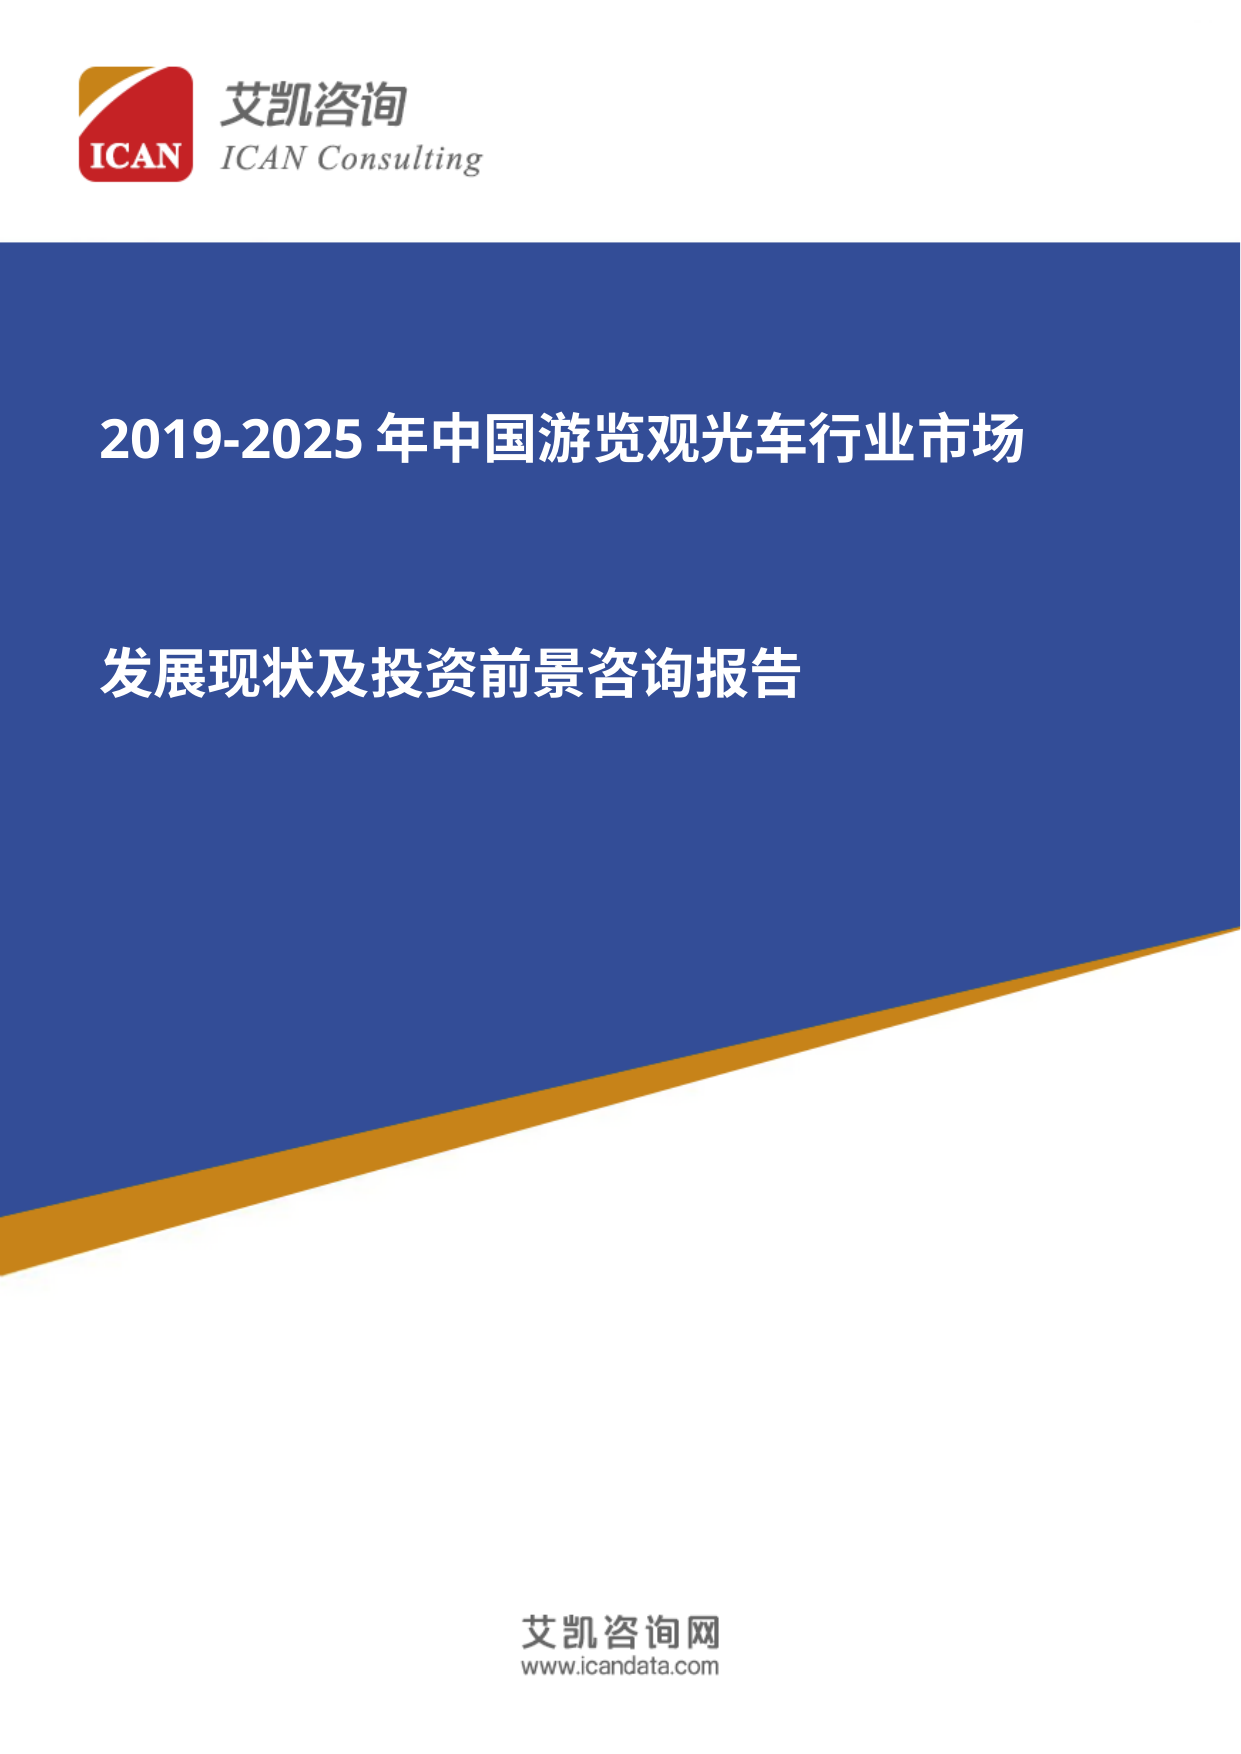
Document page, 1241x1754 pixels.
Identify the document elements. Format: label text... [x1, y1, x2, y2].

picture [0, 5, 1241, 1754]
subtitle 2019-2025年中国游览观光车行业市场发展现状及投资前景咨询报告 [99, 386, 1053, 718]
